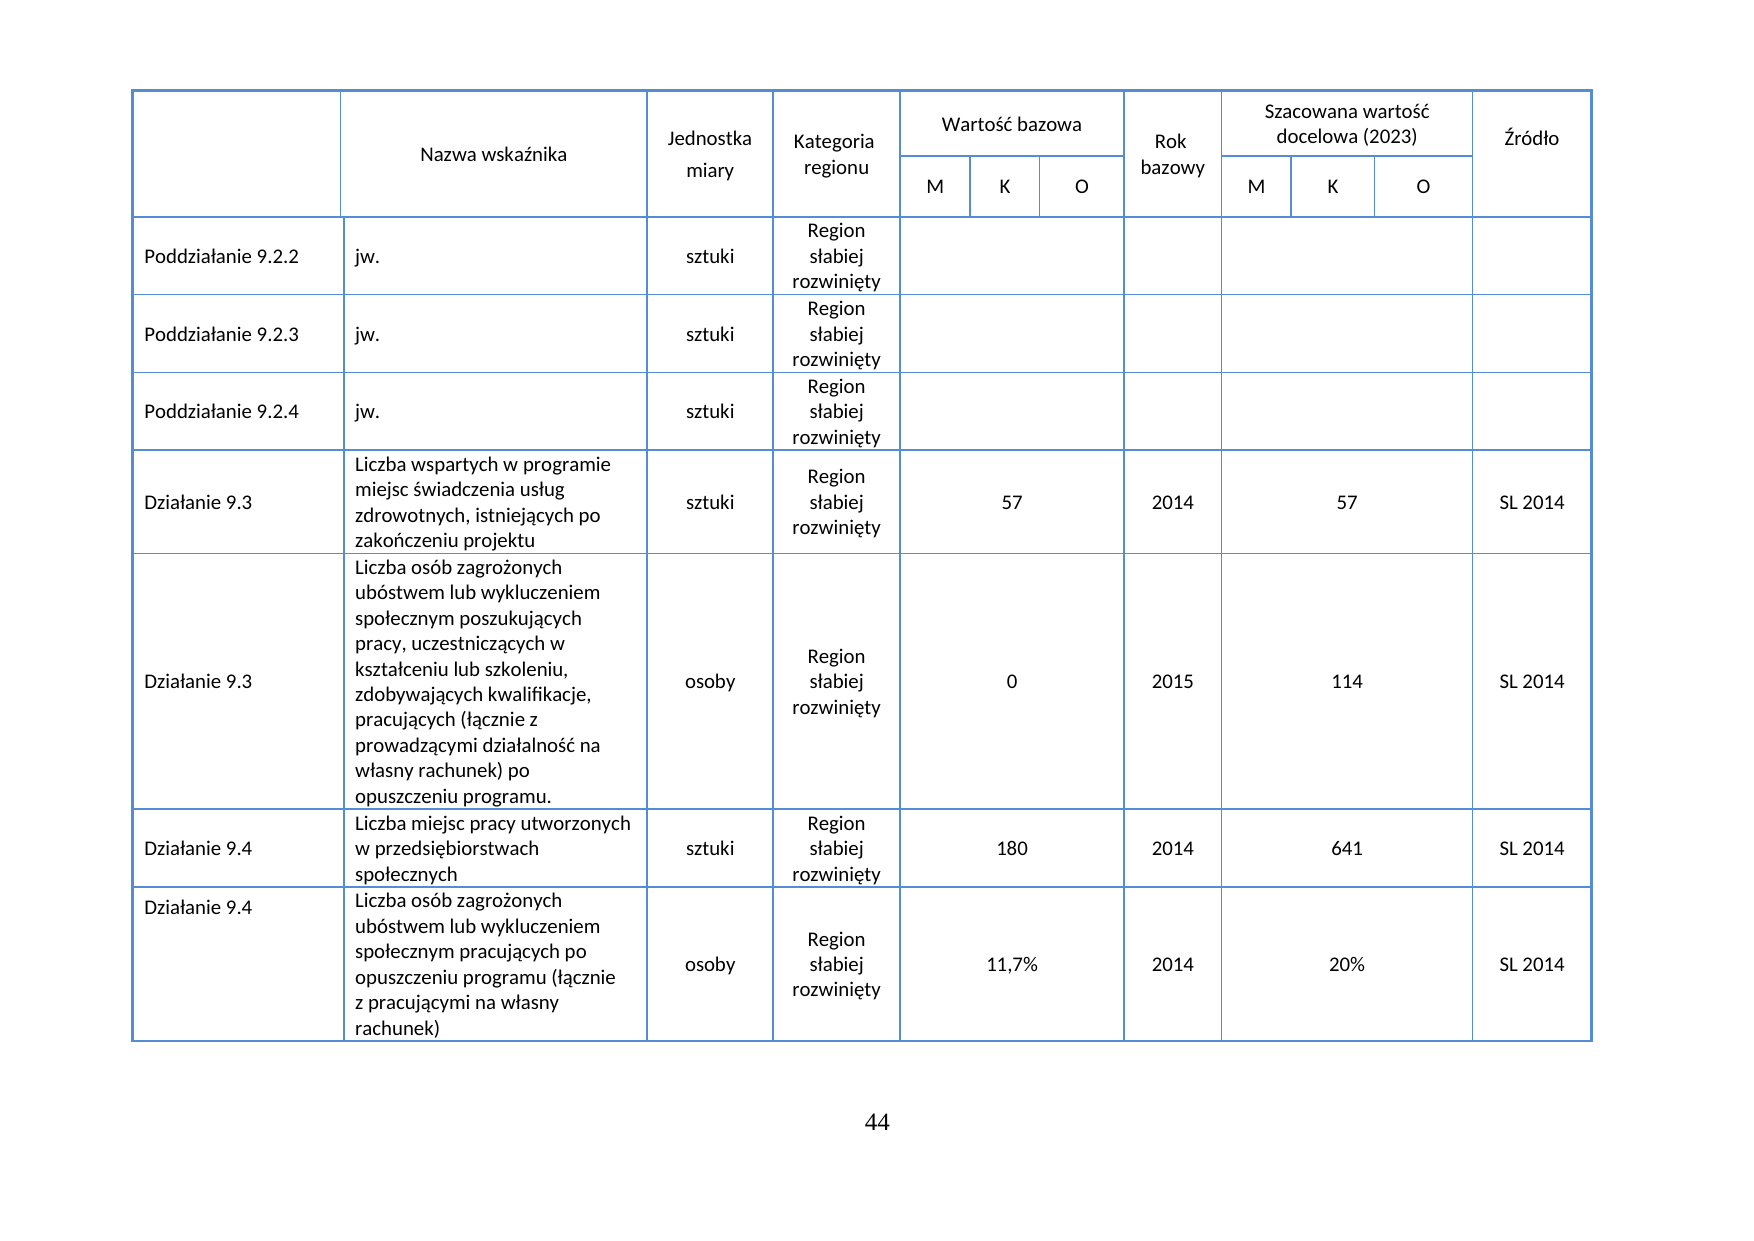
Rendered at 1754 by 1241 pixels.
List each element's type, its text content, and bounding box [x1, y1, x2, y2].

table_header [134, 92, 340, 216]
table_cell M [901, 157, 969, 216]
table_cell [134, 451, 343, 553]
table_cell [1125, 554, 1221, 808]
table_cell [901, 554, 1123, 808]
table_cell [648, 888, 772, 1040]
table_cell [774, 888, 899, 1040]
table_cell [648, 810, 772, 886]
table_header Jednostka miary [648, 92, 772, 216]
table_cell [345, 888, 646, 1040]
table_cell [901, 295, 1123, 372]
table_header Kategoria regionu [774, 92, 899, 216]
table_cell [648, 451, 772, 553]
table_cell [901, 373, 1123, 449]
table_cell K [1292, 157, 1374, 216]
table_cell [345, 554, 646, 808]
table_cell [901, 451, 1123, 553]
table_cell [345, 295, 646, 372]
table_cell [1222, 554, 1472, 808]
table_cell M [1222, 157, 1290, 216]
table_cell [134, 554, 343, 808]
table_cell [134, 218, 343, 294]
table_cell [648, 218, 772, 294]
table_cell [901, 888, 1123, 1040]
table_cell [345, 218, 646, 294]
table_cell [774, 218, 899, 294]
table_header Źródło [1473, 92, 1590, 216]
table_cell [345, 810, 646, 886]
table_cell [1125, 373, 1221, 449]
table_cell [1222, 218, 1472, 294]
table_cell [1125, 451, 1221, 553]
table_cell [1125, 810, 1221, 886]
table_header Wartość bazowa [901, 92, 1123, 155]
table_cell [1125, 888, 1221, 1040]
table_cell K [971, 157, 1039, 216]
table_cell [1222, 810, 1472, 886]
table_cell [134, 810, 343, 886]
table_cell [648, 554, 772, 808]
table_cell O [1375, 157, 1472, 216]
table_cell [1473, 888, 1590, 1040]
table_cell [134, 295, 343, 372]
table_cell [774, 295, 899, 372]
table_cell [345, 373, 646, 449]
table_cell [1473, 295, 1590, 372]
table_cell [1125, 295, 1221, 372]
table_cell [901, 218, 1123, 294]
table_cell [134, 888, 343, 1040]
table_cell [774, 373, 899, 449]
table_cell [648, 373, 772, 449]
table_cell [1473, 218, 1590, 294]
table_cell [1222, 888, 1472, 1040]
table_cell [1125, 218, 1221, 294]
table_header Rok bazowy [1125, 92, 1221, 216]
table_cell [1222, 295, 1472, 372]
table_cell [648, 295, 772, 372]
table_cell O [1040, 157, 1123, 216]
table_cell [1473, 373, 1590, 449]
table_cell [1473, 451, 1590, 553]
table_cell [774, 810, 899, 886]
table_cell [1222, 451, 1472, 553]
table_header Szacowana wartość docelowa (2023) [1222, 92, 1472, 155]
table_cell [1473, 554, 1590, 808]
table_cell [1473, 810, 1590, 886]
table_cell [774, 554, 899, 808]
table_header Nazwa wskaźnika [341, 92, 646, 216]
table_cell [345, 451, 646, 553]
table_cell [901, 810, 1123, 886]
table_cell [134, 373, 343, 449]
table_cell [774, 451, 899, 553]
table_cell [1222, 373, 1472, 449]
